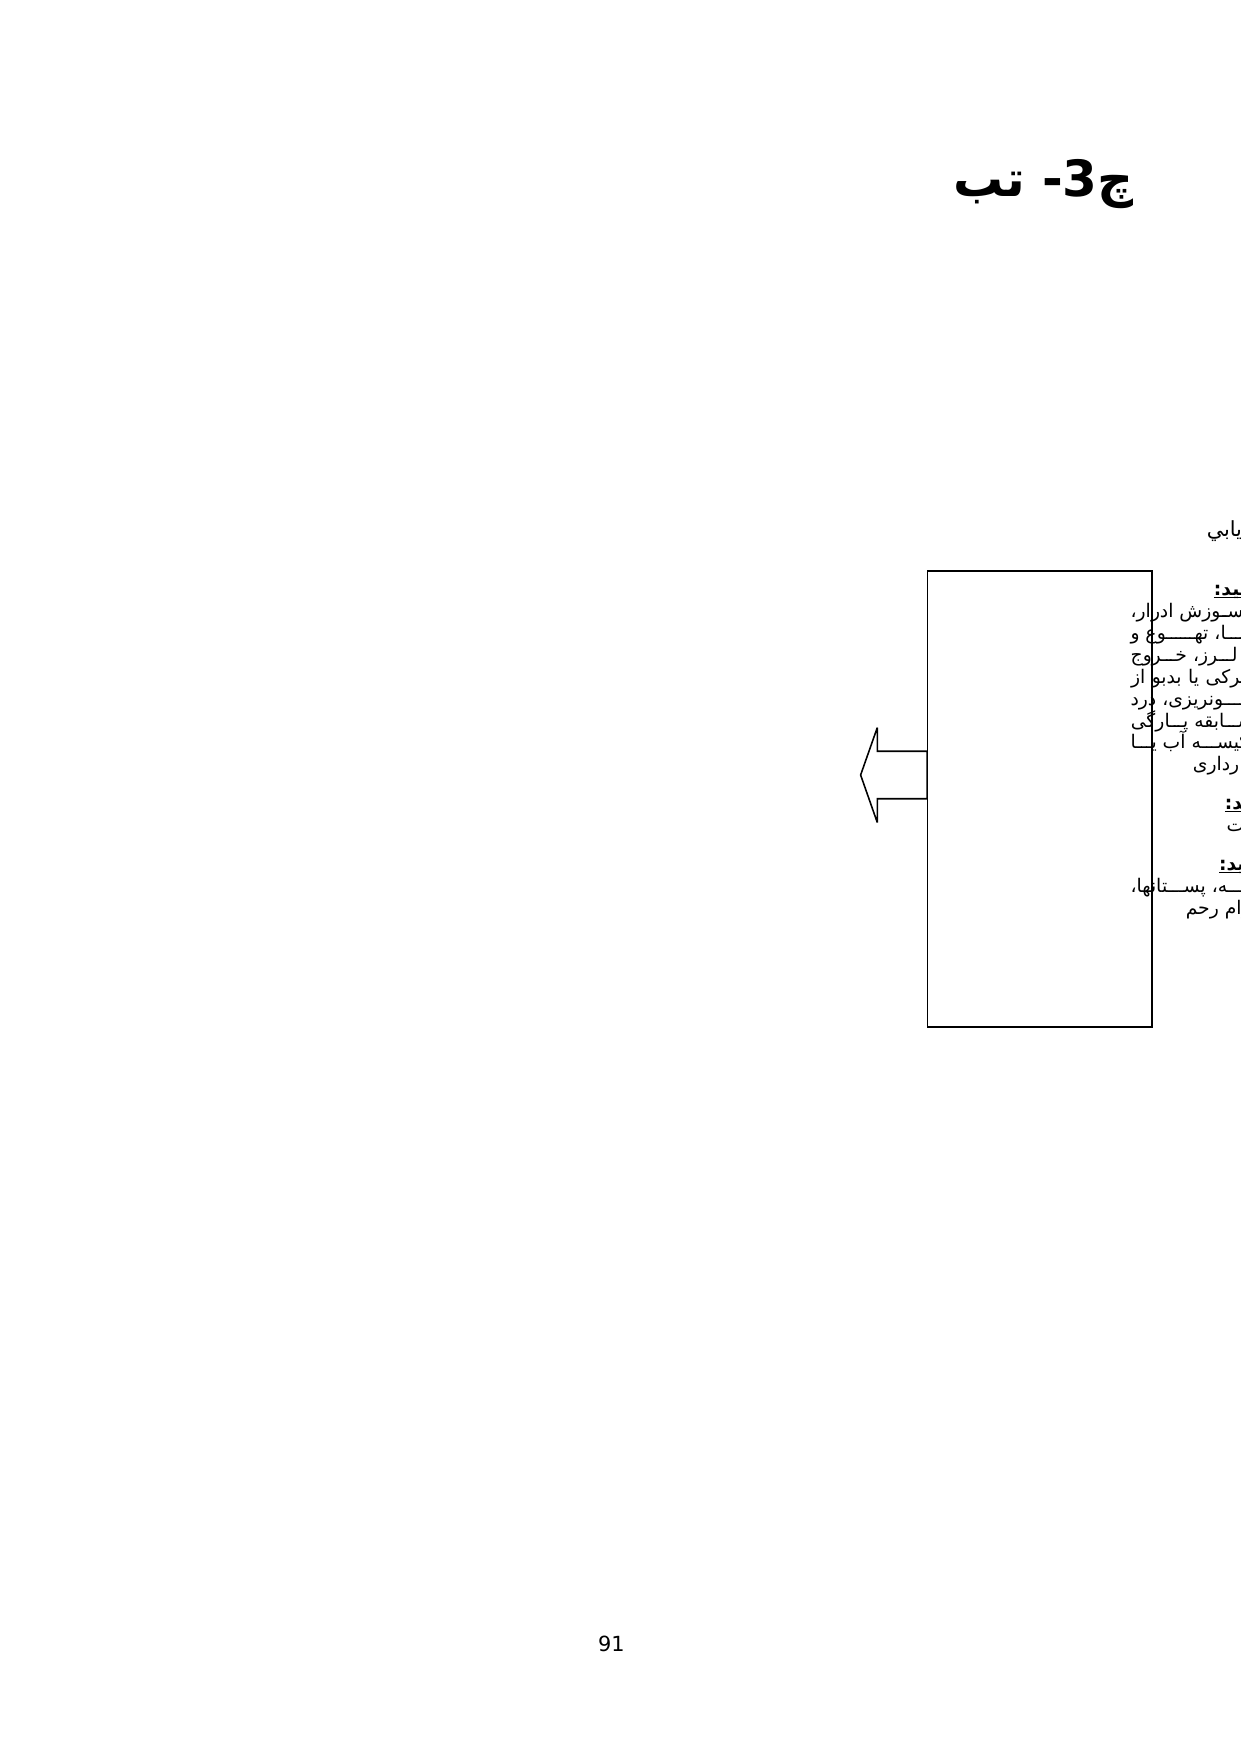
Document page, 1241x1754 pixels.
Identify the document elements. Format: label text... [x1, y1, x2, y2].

text چ3- تب [89, 150, 1134, 208]
